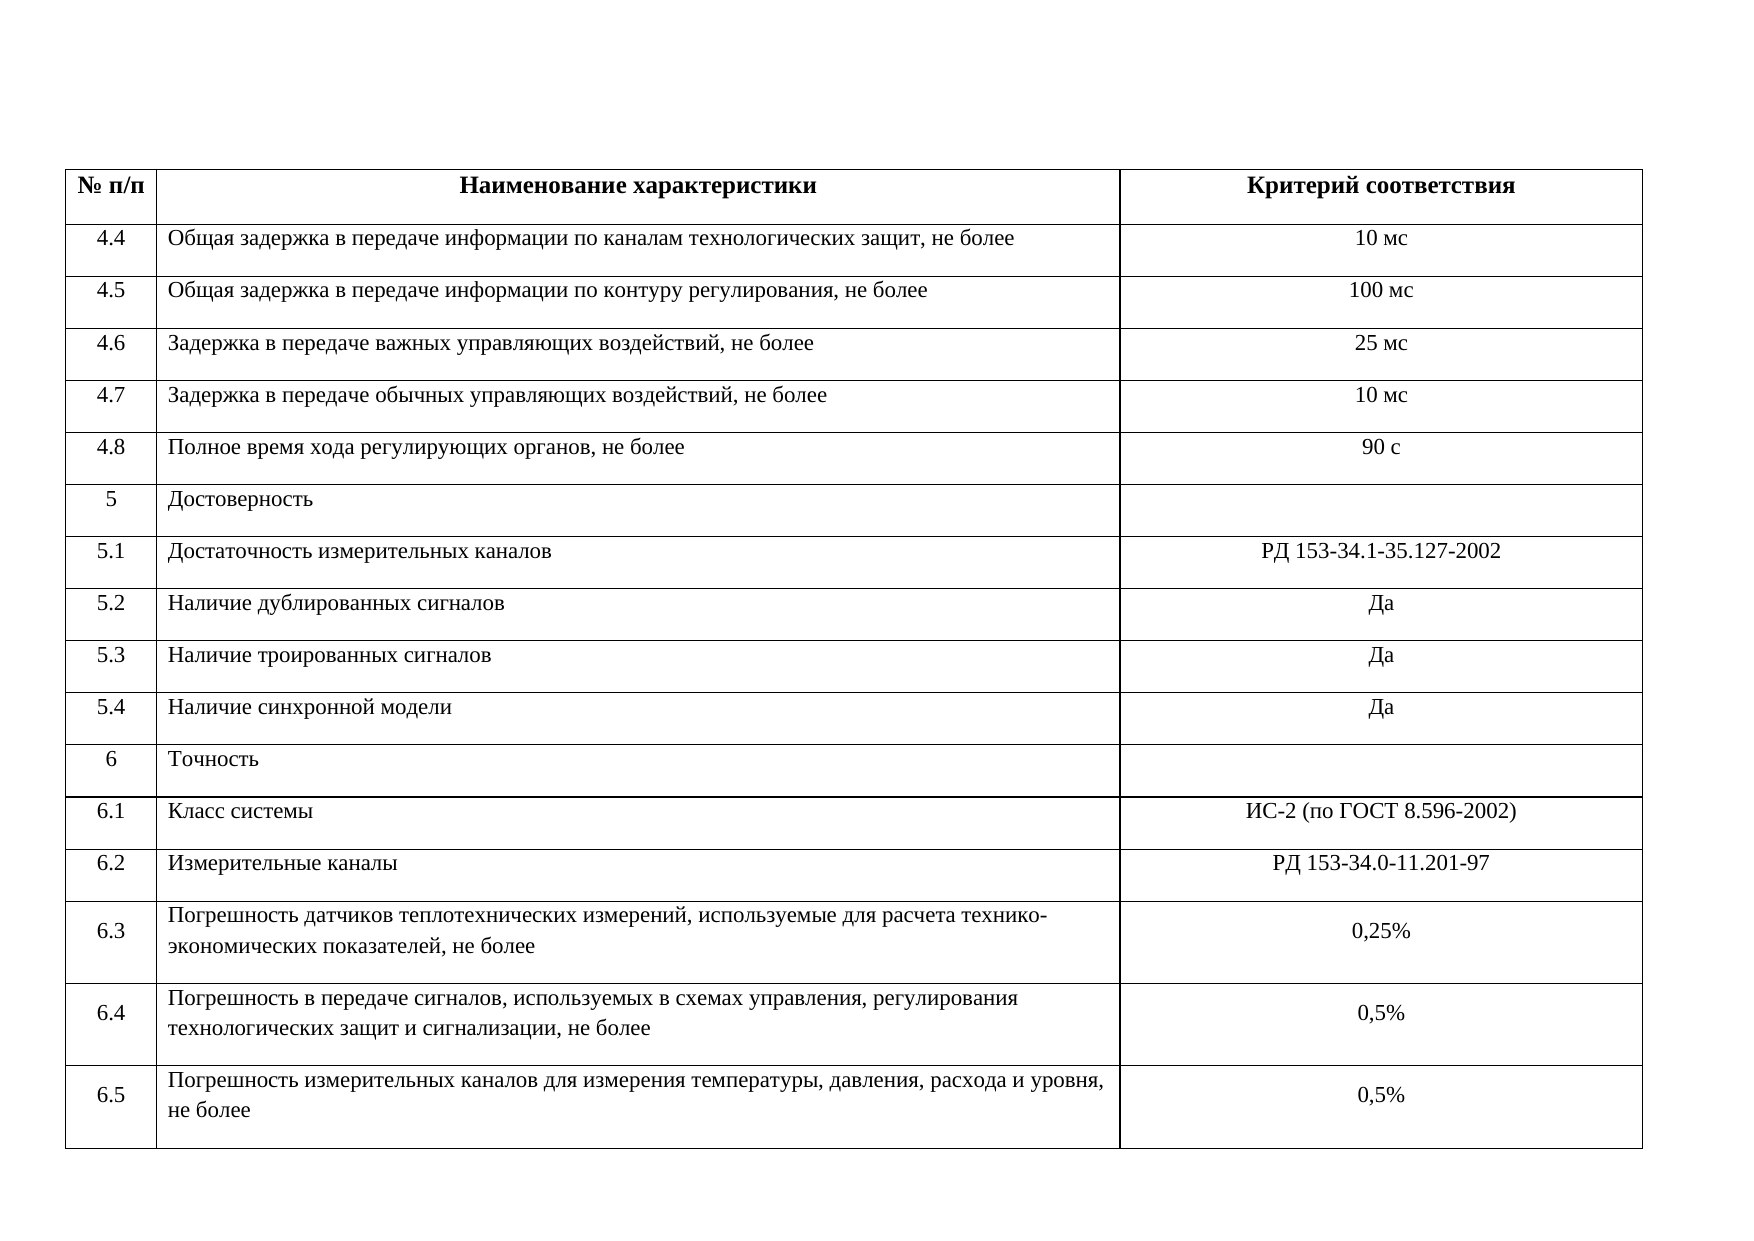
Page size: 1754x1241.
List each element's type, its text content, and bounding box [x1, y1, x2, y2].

table_cell Погрешность в передаче сигналов, используемых в схемах управления, регулирования технологических защит и сигнализации, не более [157, 984, 1119, 1065]
table_cell Да [1121, 589, 1642, 640]
table_cell 5.2 [66, 589, 156, 640]
table_cell 0,5% [1121, 1066, 1642, 1147]
table_cell 6.4 [66, 984, 156, 1065]
table_cell Общая задержка в передаче информации по контуру регулирования, не более [157, 277, 1119, 328]
table_cell Класс системы [157, 798, 1119, 848]
table_cell 5.3 [66, 641, 156, 692]
table_cell Измерительные каналы [157, 850, 1119, 901]
table_cell 90 с [1121, 433, 1642, 484]
table_cell Точность [157, 745, 1119, 796]
table_cell 4.5 [66, 277, 156, 328]
table_cell Общая задержка в передаче информации по каналам технологических защит, не более [157, 225, 1119, 276]
table_cell Достаточность измерительных каналов [157, 537, 1119, 588]
table_cell Полное время хода регулирующих органов, не более [157, 433, 1119, 484]
table_cell Задержка в передаче обычных управляющих воздействий, не более [157, 381, 1119, 432]
table_cell 0,5% [1121, 984, 1642, 1065]
table_cell 6.1 [66, 798, 156, 848]
table_cell Задержка в передаче важных управляющих воздействий, не более [157, 329, 1119, 380]
table_cell 5.1 [66, 537, 156, 588]
table_cell ИС-2 (по ГОСТ 8.596-2002) [1121, 798, 1642, 848]
table_cell РД 153-34.1-35.127-2002 [1121, 537, 1642, 588]
table_cell 5 [66, 485, 156, 536]
table_cell Погрешность измерительных каналов для измерения температуры, давления, расхода и уровня, не более [157, 1066, 1119, 1147]
table_cell Наличие синхронной модели [157, 693, 1119, 744]
table_header Критерий соответствия [1121, 170, 1642, 223]
table_cell РД 153-34.0-11.201-97 [1121, 850, 1642, 901]
table_cell Погрешность датчиков теплотехнических измерений, используемые для расчета технико-экономических показателей, не более [157, 902, 1119, 983]
table_cell Да [1121, 641, 1642, 692]
table_cell 6.3 [66, 902, 156, 983]
table_cell 100 мс [1121, 277, 1642, 328]
table_cell Достоверность [157, 485, 1119, 536]
table_cell 5.4 [66, 693, 156, 744]
table_cell 0,25% [1121, 902, 1642, 983]
table_cell [1121, 485, 1642, 536]
table_cell 4.7 [66, 381, 156, 432]
table_cell 6.5 [66, 1066, 156, 1147]
table_cell 25 мс [1121, 329, 1642, 380]
table_header № п/п [66, 170, 156, 223]
table_cell Наличие троированных сигналов [157, 641, 1119, 692]
table_cell 4.4 [66, 225, 156, 276]
table_cell 10 мс [1121, 225, 1642, 276]
table_cell 6 [66, 745, 156, 796]
table_cell 10 мс [1121, 381, 1642, 432]
table_header Наименование характеристики [157, 170, 1119, 223]
table_cell Наличие дублированных сигналов [157, 589, 1119, 640]
table_cell 4.6 [66, 329, 156, 380]
table_cell 6.2 [66, 850, 156, 901]
table_cell Да [1121, 693, 1642, 744]
table_cell [1121, 745, 1642, 796]
table_cell 4.8 [66, 433, 156, 484]
